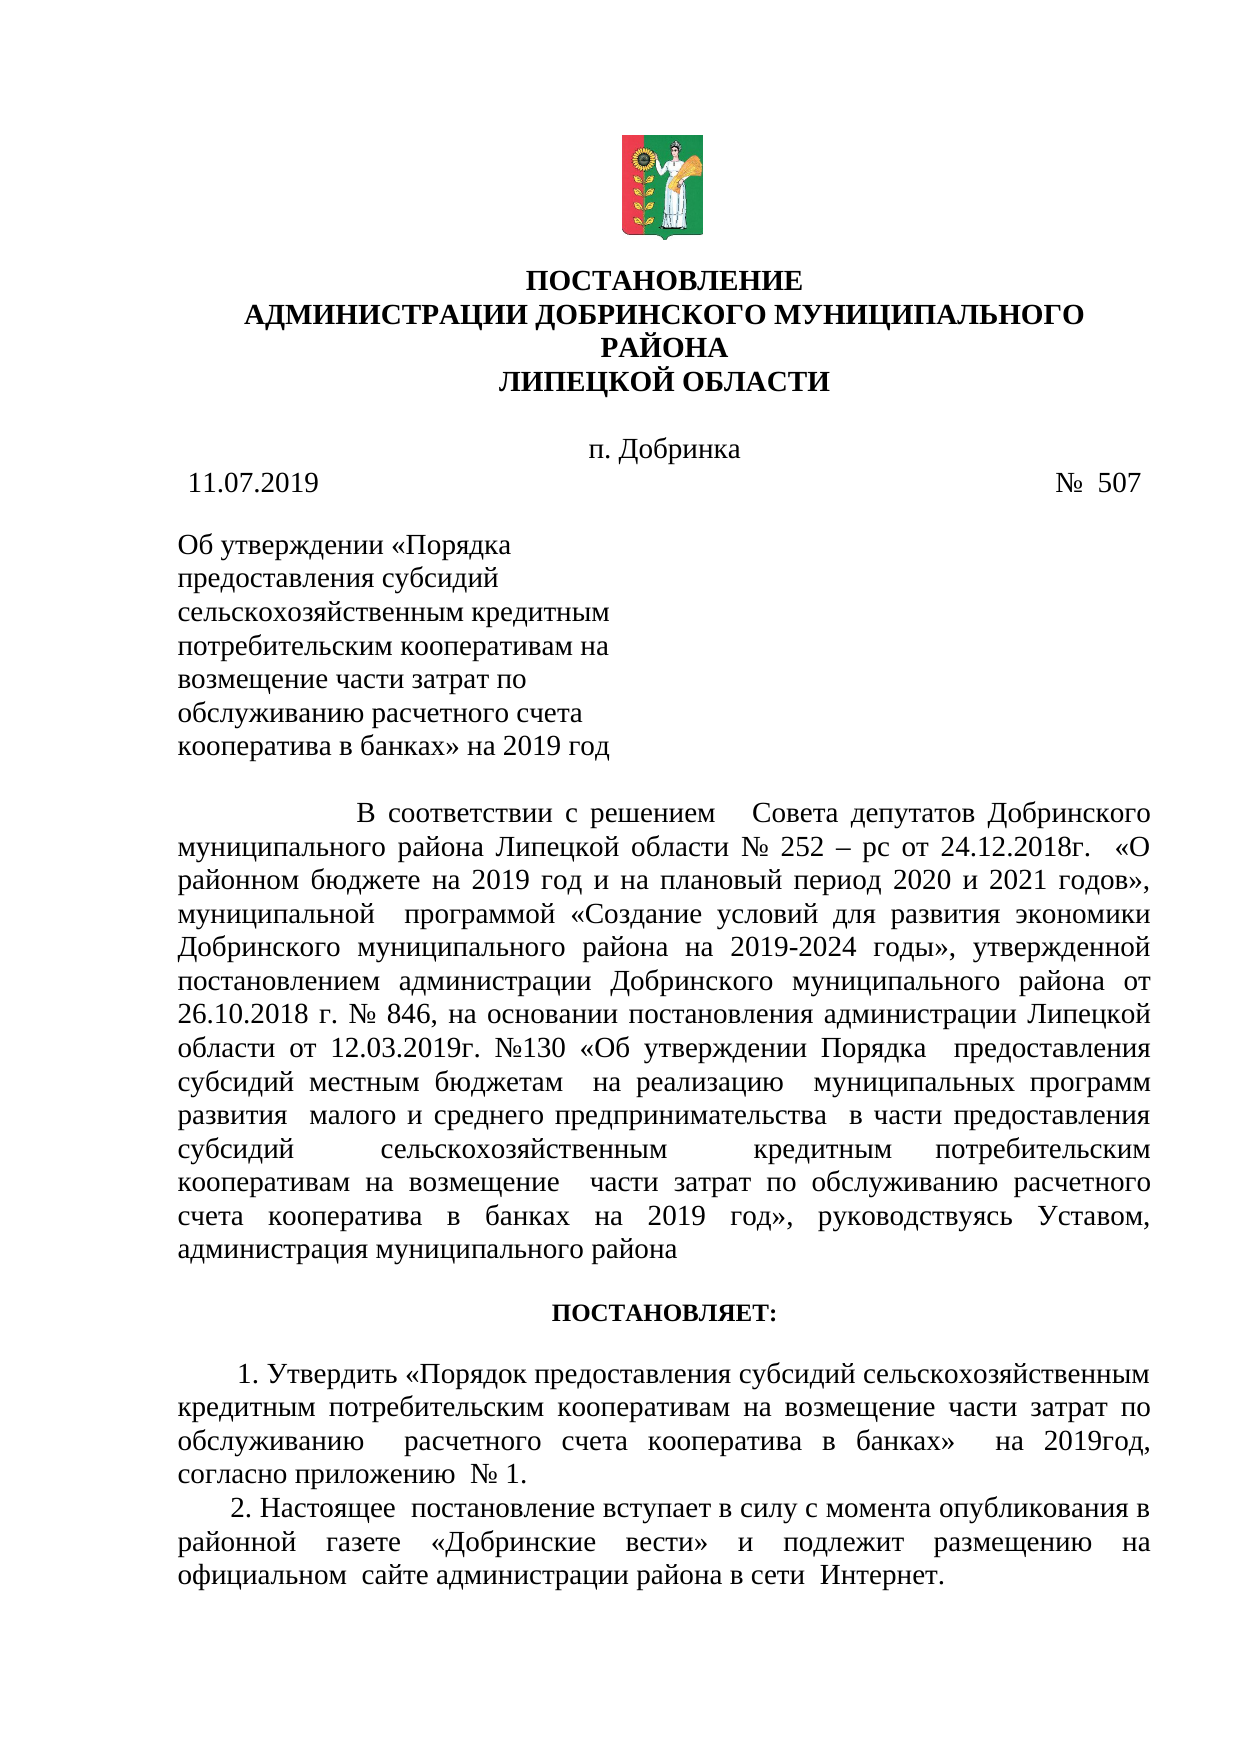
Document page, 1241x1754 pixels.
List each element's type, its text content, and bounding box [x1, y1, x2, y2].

text ПОСТАНОВЛЯЕТ: [177, 1298, 1152, 1327]
text Об утверждении «Порядка предоставления субсидий сельскохозяйственным кредитным потребительским кооперативам на возмещение части затрат по обслуживанию расчетного счета кооператива в банках» на 2019 год [177, 527, 649, 762]
text 2. Настоящее постановление вступает в силу с момента опубликования в районной газете «Добринские вести» и подлежит размещению на официальном сайте администрации района в сети Интернет. [177, 1490, 1152, 1591]
picture [621, 135, 703, 239]
text 11.07.2019 № 507 [177, 465, 1152, 498]
text ПОСТАНОВЛЕНИЕ [177, 263, 1152, 297]
text В соответствии с решением Совета депутатов Добринского муниципального района Липецкой области № 252 – рс от 24.12.2018г. «О районном бюджете на 2019 год и на плановый период 2020 и 2021 годов», муниципальной программой «Создание условий для развития экономики Добринского муниципального района на 2019-2024 годы», утвержденной постановлением администрации Добринского муниципального района от 26.10.2018 г. № 846, на основании постановления администрации Липецкой области от 12.03.2019г. №130 «Об утверждении Порядка предоставления субсидий местным бюджетам на реализацию муниципальных программ развития малого и среднего предпринимательства в части предоставления субсидий сельскохозяйственным кредитным потребительским кооперативам на возмещение части затрат по обслуживанию расчетного счета кооператива в банках на 2019 год», руководствуясь Уставом, администрация муниципального района [177, 795, 1152, 1265]
text АДМИНИСТРАЦИИ ДОБРИНСКОГО МУНИЦИПАЛЬНОГО РАЙОНА [177, 297, 1152, 364]
text п. Добринка [177, 431, 1152, 465]
text ЛИПЕЦКОЙ ОБЛАСТИ [177, 364, 1152, 398]
text 1. Утвердить «Порядок предоставления субсидий сельскохозяйственным кредитным потребительским кооперативам на возмещение части затрат по обслуживанию расчетного счета кооператива в банках» на 2019год, согласно приложению № 1. [177, 1356, 1152, 1490]
